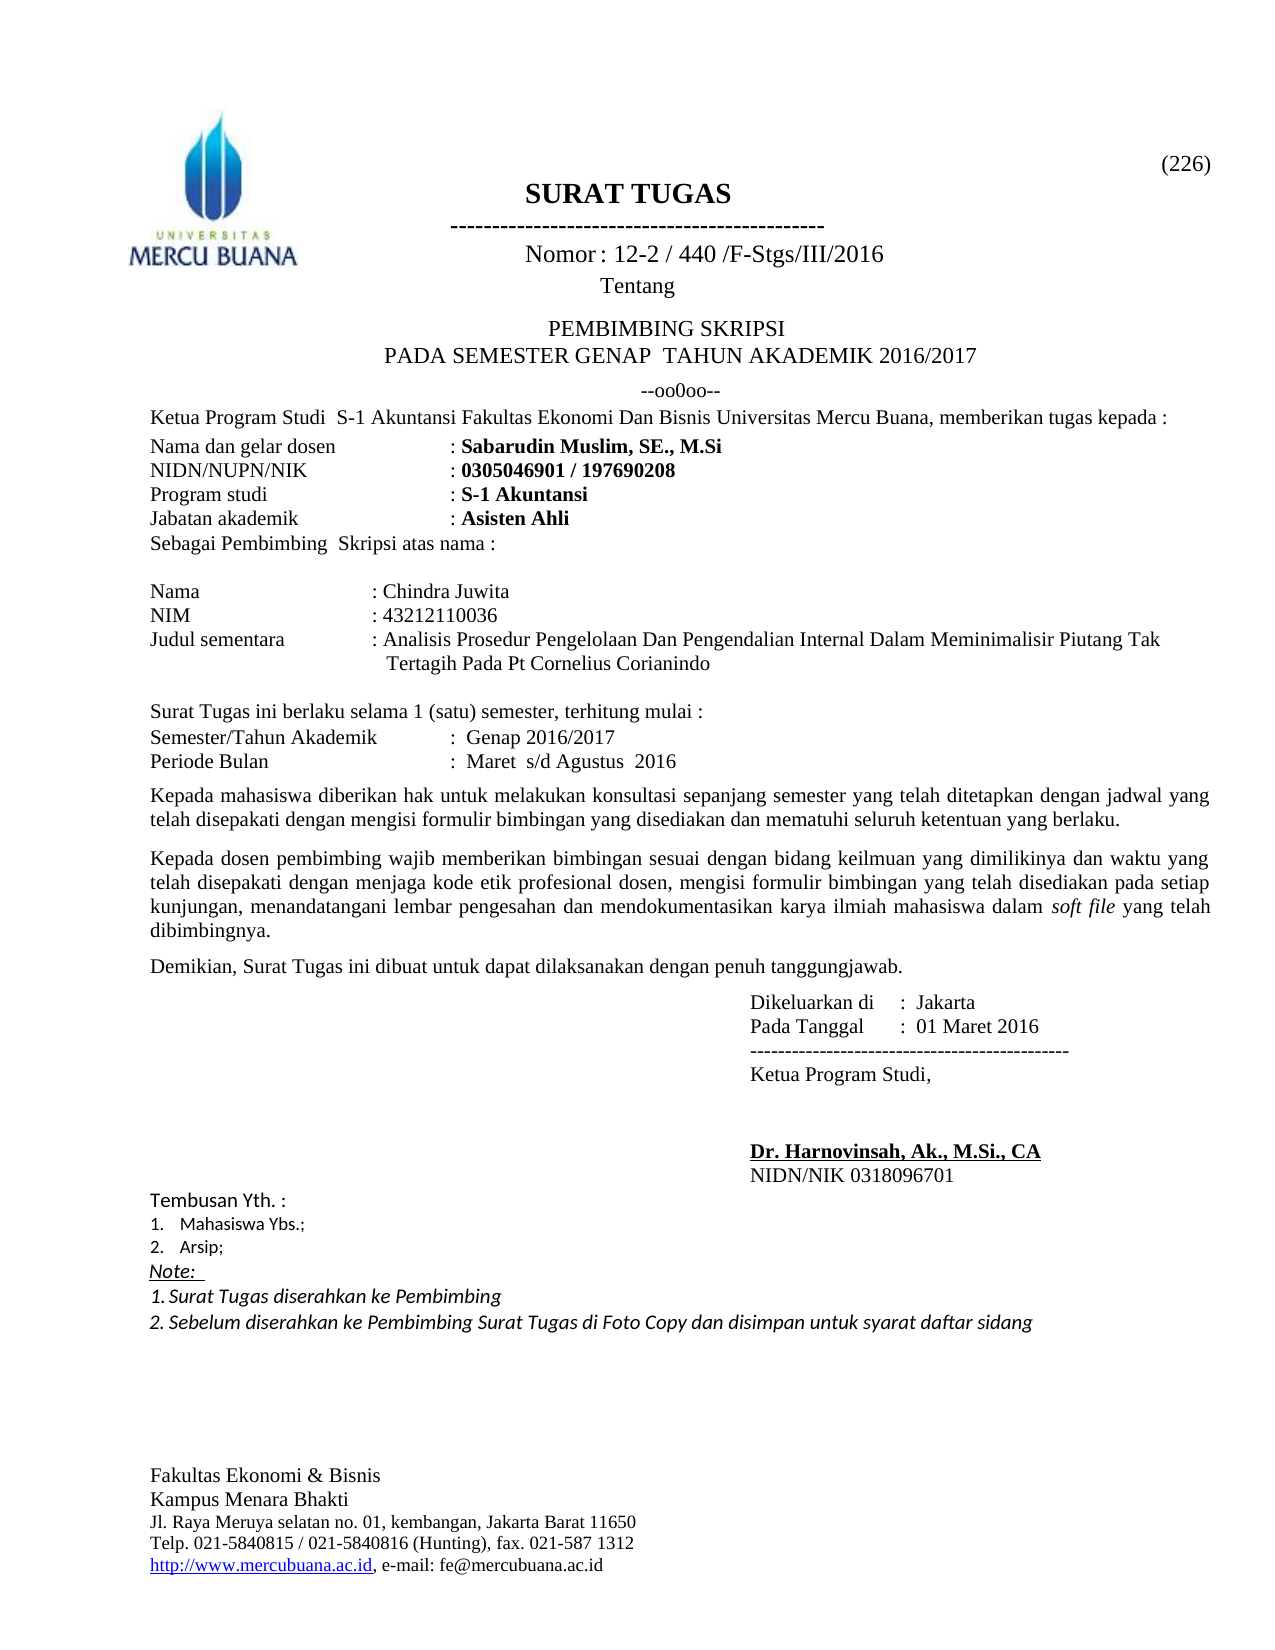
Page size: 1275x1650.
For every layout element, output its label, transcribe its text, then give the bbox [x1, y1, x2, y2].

text (226) [297, 150, 1211, 176]
text Periode Bulan : Maret s/d Agustus 2016 [150, 749, 1211, 773]
text Tembusan Yth. : [150, 1187, 1211, 1212]
text Kepada dosen pembimbing wajib memberikan bimbingan sesuai dengan bidang keilmuan yang dimilikinya dan waktu yang telah disepakati dengan menjaga kode etik profesional dosen, mengisi formulir bimbingan yang telah disediakan pada setiap kunjungan, menandatangani lembar pengesahan dan mendokumentasikan karya ilmiah mahasiswa dalam soft file yang telah dibimbingnya. [150, 846, 1211, 942]
text NIM : 43212110036 [150, 603, 1211, 627]
text Dikeluarkan di : Jakarta [150, 990, 1211, 1014]
list Arsip; [150, 1235, 1211, 1258]
list Surat Tugas diserahkan ke Pembimbing [150, 1284, 1211, 1309]
list Note: [149, 1258, 1211, 1284]
text --oo0oo-- [150, 378, 1211, 402]
text ---------------------------------------------- [150, 1038, 1211, 1062]
text Tentang [357, 272, 1211, 298]
text Nama : Chindra Juwita [150, 578, 1211, 603]
text --------------------------------------------- [297, 210, 1211, 239]
list Mahasiswa Ybs.; [150, 1212, 1211, 1235]
text PEMBIMBING SKRIPSI [357, 315, 1211, 342]
text Sebagai Pembimbing Skripsi atas nama : [150, 530, 1211, 554]
text Surat Tugas ini berlaku selama 1 (satu) semester, terhitung mulai : [150, 699, 1211, 723]
text Kepada mahasiswa diberikan hak untuk melakukan konsultasi sepanjang semester yang telah ditetapkan dengan jadwal yang telah disepakati dengan mengisi formulir bimbingan yang disediakan dan mematuhi seluruh ketentuan yang berlaku. [150, 783, 1211, 831]
picture [126, 109, 297, 266]
text Judul sementara : Analisis Prosedur Pengelolaan Dan Pengendalian Internal Dalam Meminimalisir Piutang Tak Tertagih Pada Pt Cornelius Corianindo [150, 627, 1211, 675]
text SURAT TUGAS [297, 176, 1211, 210]
text Pada Tanggal : 01 Maret 2016 [150, 1014, 1211, 1038]
text Demikian, Surat Tugas ini dibuat untuk dapat dilaksanakan dengan penuh tanggungjawab. [150, 954, 1211, 978]
text Jabatan akademik : Asisten Ahli [150, 506, 1211, 530]
text Semester/Tahun Akademik : Genap 2016/2017 [150, 725, 1211, 749]
text Ketua Program Studi, [150, 1062, 1211, 1086]
text NIDN/NIK 0318096701 [750, 1163, 1211, 1187]
text Program studi : S-1 Akuntansi [150, 482, 1211, 506]
list Sebelum diserahkan ke Pembimbing Surat Tugas di Foto Copy dan disimpan untuk syarat daftar sidang [149, 1309, 1211, 1334]
text Nama dan gelar dosen : Sabarudin Muslim, SE., M.Si [150, 434, 1211, 458]
text Nomor : 12-2 / 440 /F-Stgs/III/2016 [357, 239, 1211, 267]
text Ketua Program Studi S-1 Akuntansi Fakultas Ekonomi Dan Bisnis Universitas Mercu Buana, memberikan tugas kepada : [150, 405, 1211, 429]
text NIDN/NUPN/NIK : 0305046901 / 197690208 [150, 458, 1211, 482]
text PADA SEMESTER GENAP TAHUN AKADEMIK 2016/2017 [150, 342, 1211, 368]
text Dr. Harnovinsah, Ak., M.Si., CA [150, 1139, 1211, 1163]
